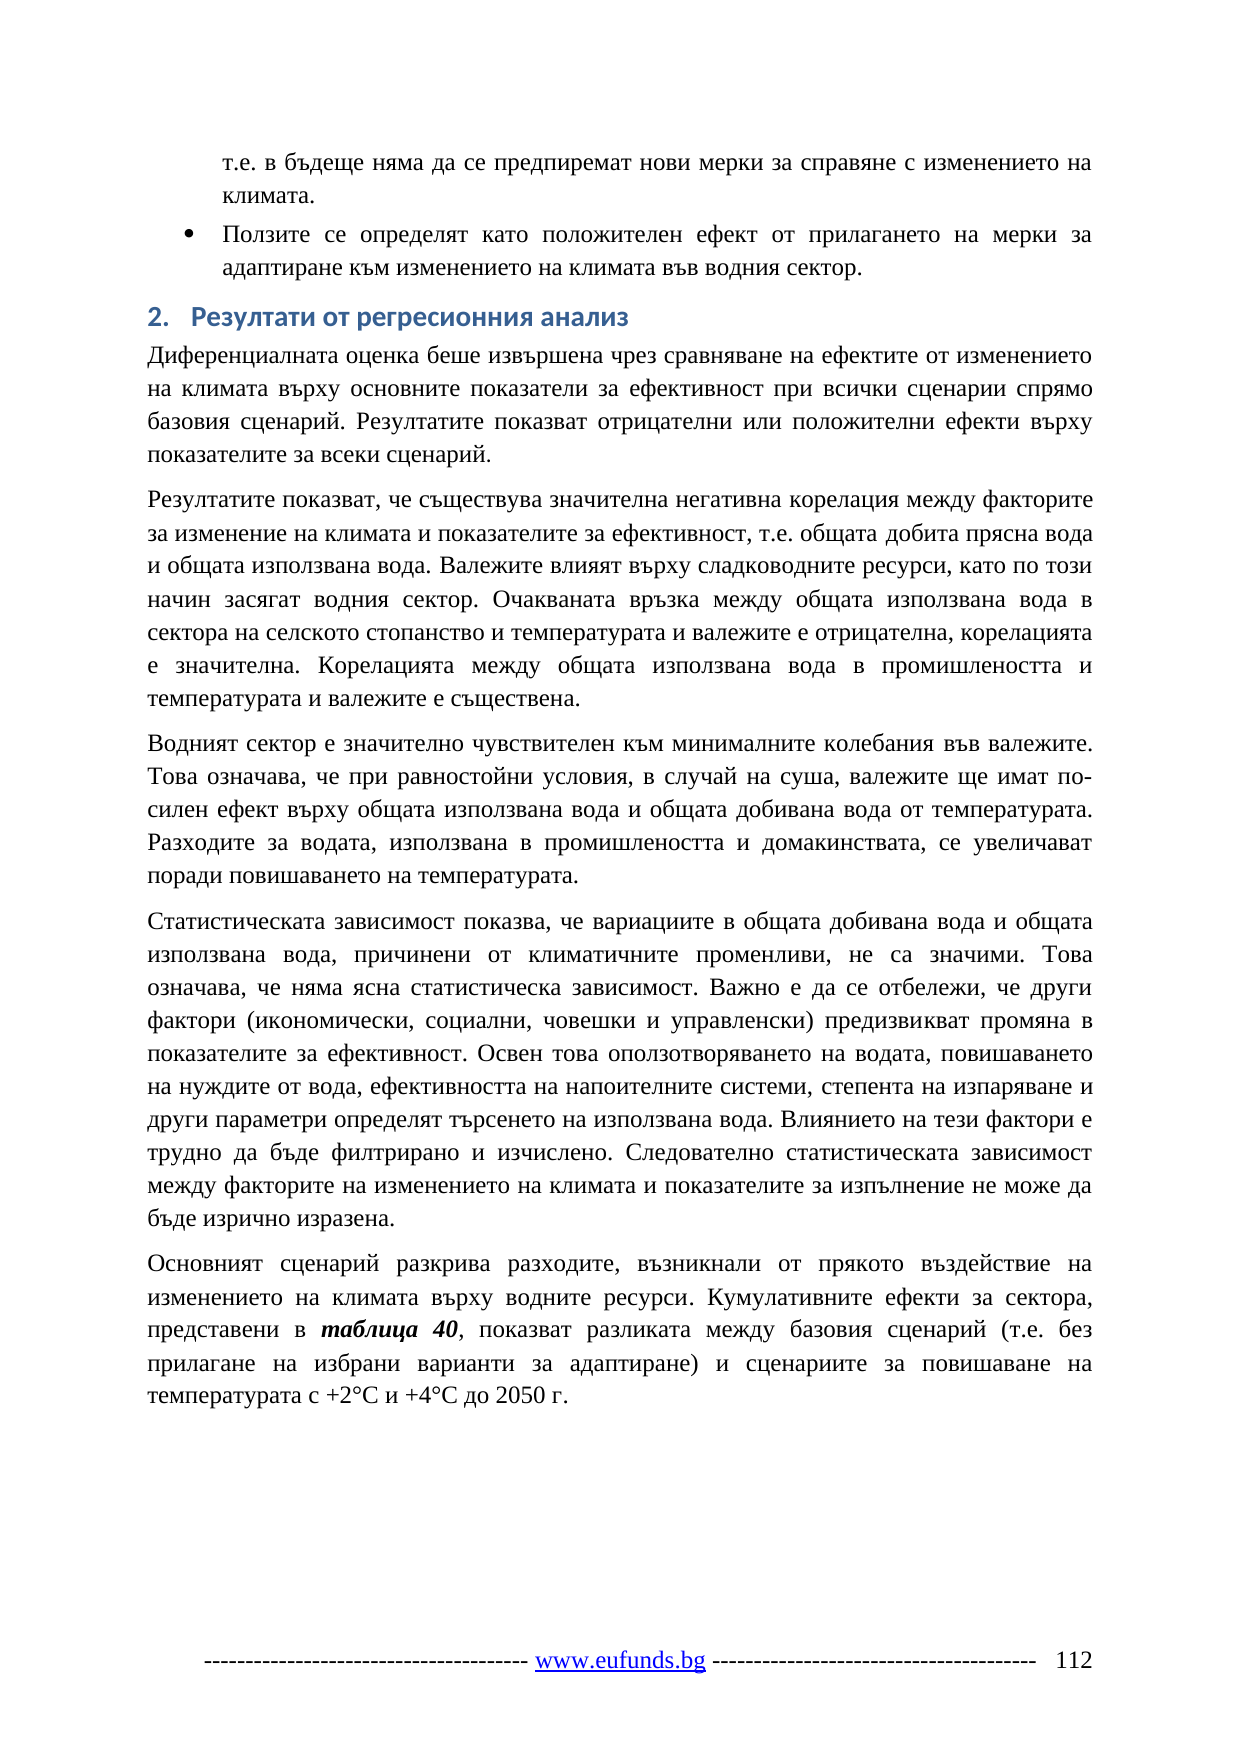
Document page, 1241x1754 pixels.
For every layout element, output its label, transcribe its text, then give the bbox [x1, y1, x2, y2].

subtitle Резултати от регресионния анализ [147, 298, 1093, 333]
text Основният сценарий разкрива разходите, възникнали от прякото въздействие на изменението на климата върху водните ресурси. Кумулативните ефекти за сектора, представени в таблица 40, показват разликата между базовия сценарий (т.е. без прилагане на избрани варианти за адаптиране) и сценариите за повишаване на температурата с +2°C и +4°C до 2050 г. [147, 1248, 1093, 1409]
list Ползите се определят като положителен ефект от прилагането на мерки за адаптиране към изменението на климата във водния сектор. [184, 219, 1093, 281]
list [184, 147, 1093, 209]
text Статистическата зависимост показва, че вариациите в общата добивана вода и общата използвана вода, причинени от климатичните променливи, не са значими. Това означава, че няма ясна статистическа зависимост. Важно е да се отбележи, че други фактори (икономически, социални, човешки и управленски) предизвикват промяна в показателите за ефективност. Освен това оползотворяването на водата, повишаването на нуждите от вода, ефективността на напоителните системи, степента на изпаряване и други параметри определят търсенето на използвана вода. Влиянието на тези фактори е трудно да бъде филтрирано и изчислено. Следователно статистическата зависимост между факторите на изменението на климата и показателите за изпълнение не може да бъде изрично изразена. [147, 906, 1093, 1232]
text Водният сектор е значително чувствителен към минималните колебания във валежите. Това означава, че при равностойни условия, в случай на суша, валежите ще имат по-силен ефект върху общата използвана вода и общата добивана вода от температурата. Разходите за водата, използвана в промишлеността и домакинствата, се увеличават поради повишаването на температурата. [147, 728, 1093, 889]
text Резултатите показват, че съществува значителна негативна корелация между факторите за изменение на климата и показателите за ефективност, т.е. общата добита прясна вода и общата използвана вода. Валежите влияят върху сладководните ресурси, като по този начин засягат водния сектор. Очакваната връзка между общата използвана вода в сектора на селското стопанство и температурата и валежите е отрицателна, корелацията е значителна. Корелацията между общата използвана вода в промишлеността и температурата и валежите е съществена. [147, 484, 1093, 711]
text Диференциалната оценка беше извършена чрез сравняване на ефектите от изменението на климата върху основните показатели за ефективност при всички сценарии спрямо базовия сценарий. Резултатите показват отрицателни или положителни ефекти върху показателите за всеки сценарий. [147, 340, 1093, 468]
